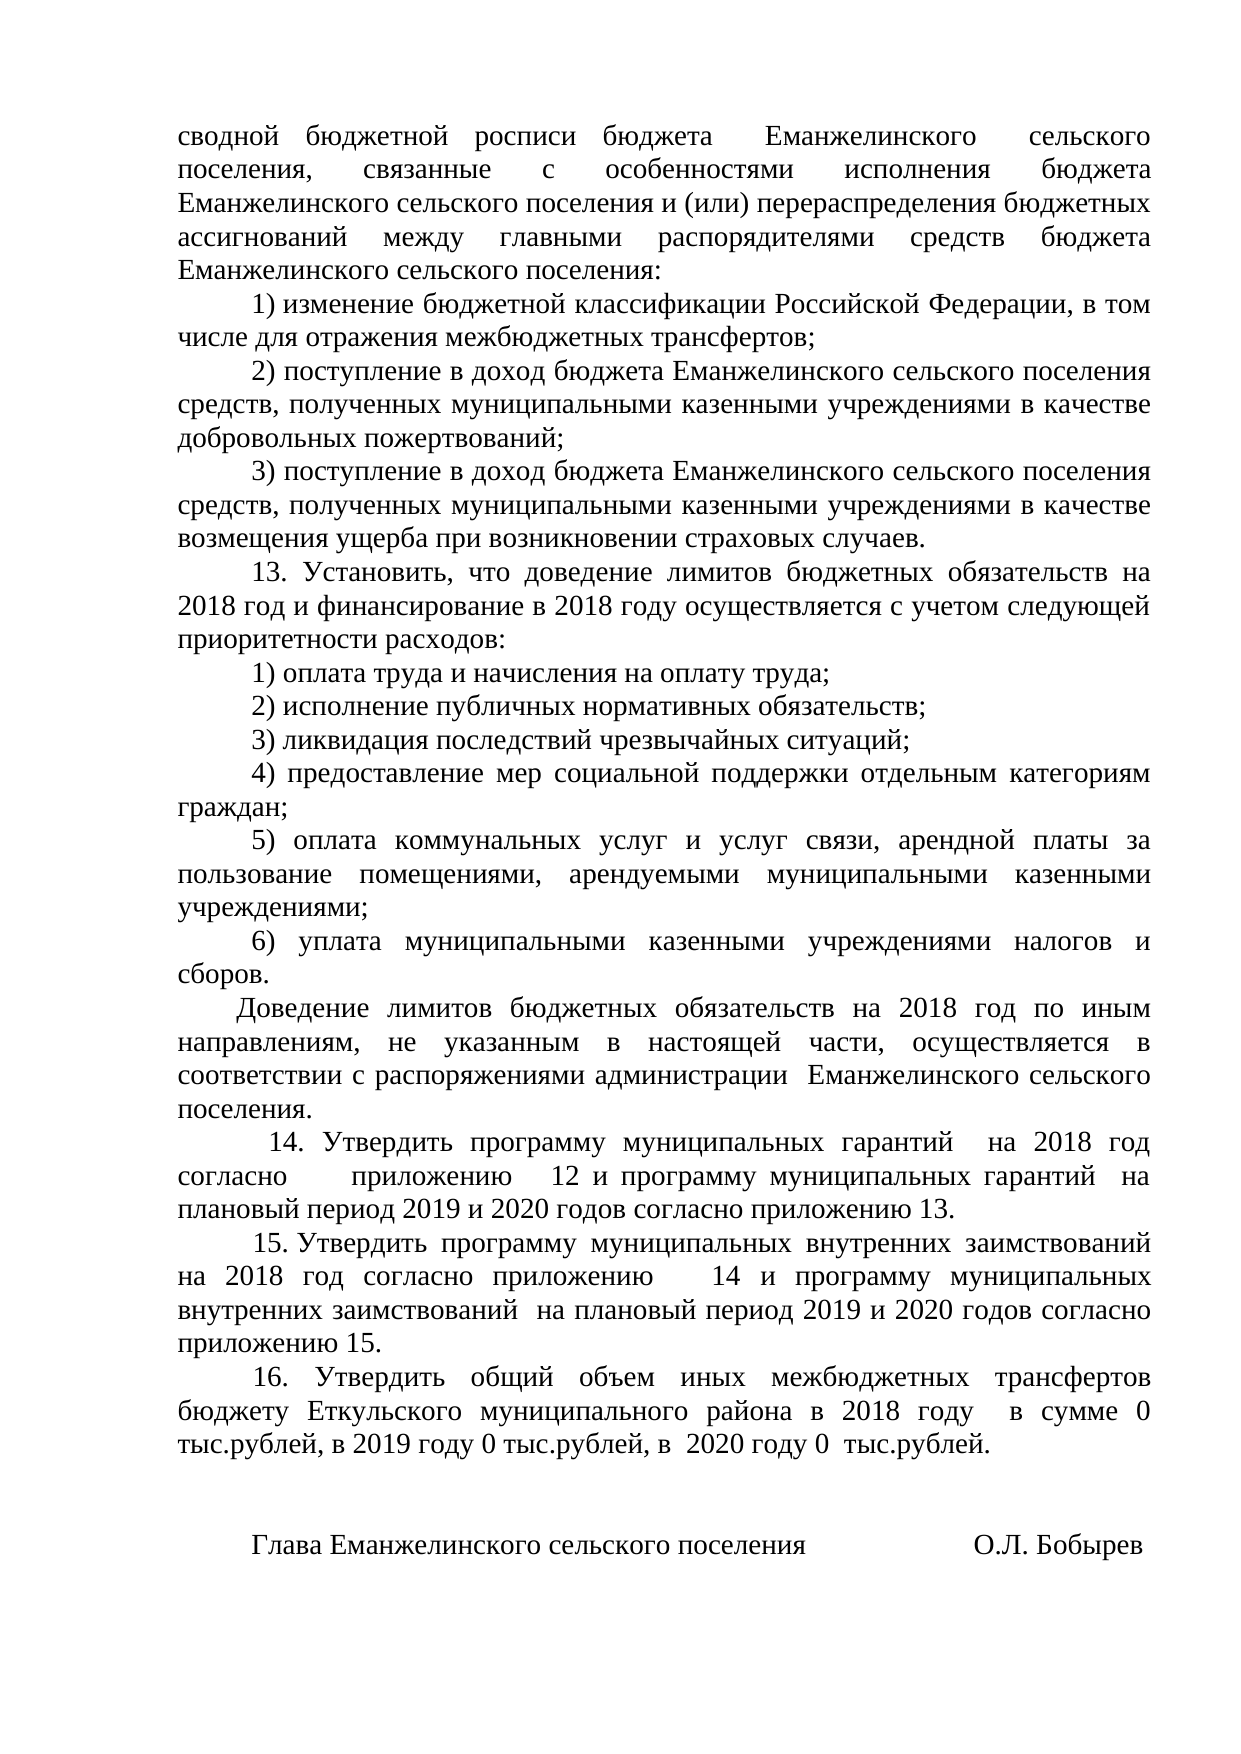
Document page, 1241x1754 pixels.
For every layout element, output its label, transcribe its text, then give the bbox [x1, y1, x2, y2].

text Глава Еманжелинского сельского поселения О.Л. Бобырев [177, 1527, 1152, 1560]
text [177, 118, 1152, 286]
text 5) оплата коммунальных услуг и услуг связи, арендной платы за пользование помещениями, арендуемыми муниципальными казенными учреждениями; [177, 822, 1152, 923]
text 2) исполнение публичных нормативных обязательств; [177, 688, 1152, 722]
text 2) поступление в доход бюджета Еманжелинского сельского поселения средств, полученных муниципальными казенными учреждениями в качестве добровольных пожертвований; [177, 353, 1152, 453]
text 6) уплата муниципальными казенными учреждениями налогов и сборов. [177, 923, 1152, 990]
text 3) ликвидация последствий чрезвычайных ситуаций; [177, 722, 1152, 755]
text 16. Утвердить общий объем иных межбюджетных трансфертов бюджету Еткульского муниципального района в 2018 году в сумме 0 тыс.рублей, в 2019 году 0 тыс.рублей, в 2020 году 0 тыс.рублей. [177, 1359, 1152, 1460]
text 15. Утвердить программу муниципальных внутренних заимствований на 2018 год согласно приложению 14 и программу муниципальных внутренних заимствований на плановый период 2019 и 2020 годов согласно приложению 15. [177, 1225, 1152, 1359]
text 14. Утвердить программу муниципальных гарантий на 2018 год согласно приложению 12 и программу муниципальных гарантий на плановый период 2019 и 2020 годов согласно приложению 13. [177, 1124, 1152, 1225]
text 13. Установить, что доведение лимитов бюджетных обязательств на 2018 год и финансирование в 2018 году осуществляется с учетом следующей приоритетности расходов: [177, 554, 1152, 655]
text 1) оплата труда и начисления на оплату труда; [177, 655, 1152, 688]
text 3) поступление в доход бюджета Еманжелинского сельского поселения средств, полученных муниципальными казенными учреждениями в качестве возмещения ущерба при возникновении страховых случаев. [177, 453, 1152, 554]
text 1) изменение бюджетной классификации Российской Федерации, в том числе для отражения межбюджетных трансфертов; [177, 286, 1152, 353]
text 4) предоставление мер социальной поддержки отдельным категориям граждан; [177, 755, 1152, 822]
text Доведение лимитов бюджетных обязательств на 2018 год по иным направлениям, не указанным в настоящей части, осуществляется в соответствии с распоряжениями администрации Еманжелинского сельского поселения. [177, 990, 1152, 1124]
